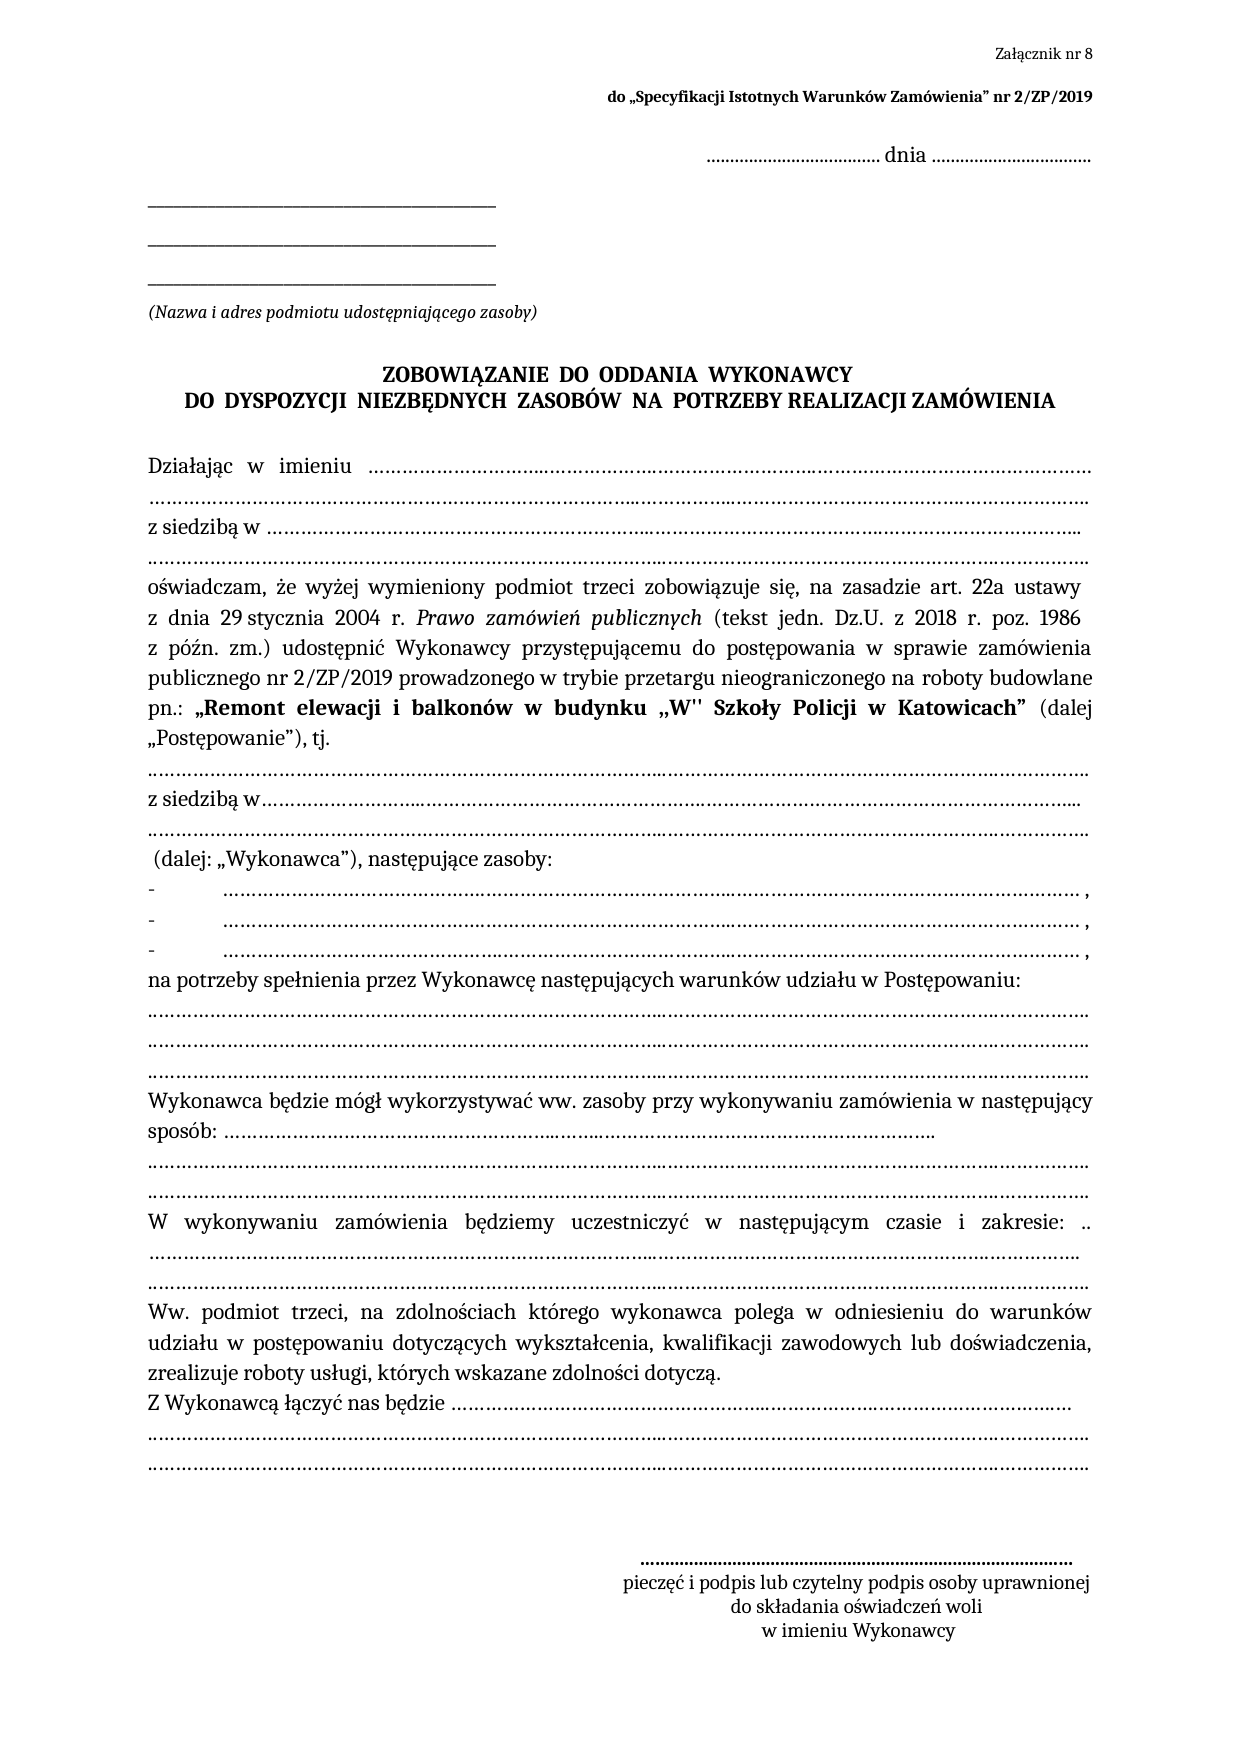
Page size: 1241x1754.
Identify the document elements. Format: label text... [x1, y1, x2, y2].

text z siedzibą w …………………………………………………………..………………………………….…………………………….. [148, 514, 1093, 540]
text ZOBOWIĄZANIE DO ODDANIA WYKONAWCY DO DYSPOZYCJI NIEZBĘDNYCH ZASOBÓW NA POTRZEBY REALIZACJI ZAMÓWIENIA [148, 362, 1093, 414]
text na potrzeby spełnienia przez Wykonawcę następujących warunków udziału w Postępowaniu: [148, 967, 1093, 993]
text - ……………………………………….……………………………………..…………………………………………………… , [148, 906, 1093, 933]
text ..……………………………………………………………………………..………………………………………………….……………. [148, 1057, 1093, 1084]
text ..……………………………………………………………………………..………………………………………………….……………. [148, 755, 1093, 782]
text Z Wykonawcą łączyć nas będzie ………………………………………………..……………….………………………….… [148, 1390, 1093, 1416]
text ..……………………………………………………………………………..………………………………………………….……………. [148, 997, 1093, 1023]
text pieczęć i podpis lub czytelny podpis osoby uprawnionej do składania oświadczeń woli w imieniu Wykonawcy [620, 1570, 1093, 1642]
text ..……………………………………………………………………………..………………………………………………….……………. [148, 816, 1093, 842]
text ..……………………………………………………………………………..………………………………………………….……………. [148, 1420, 1093, 1446]
text oświadczam, że wyżej wymieniony podmiot trzeci zobowiązuje się, na zasadzie art. 22a ustawy z dnia 29 stycznia 2004 r. Prawo zamówień publicznych (tekst jedn. Dz.U. z 2018 r. poz. 1986 z późn. zm.) udostępnić Wykonawcy przystępującemu do postępowania w sprawie zamówienia publicznego nr 2/ZP/2019 prowadzonego w trybie przetargu nieograniczonego na roboty budowlane pn.: „Remont elewacji i balkonów w budynku ,,W'' Szkoły Policji w Katowicach” (dalej „Postępowanie”), tj. [148, 574, 1093, 751]
text ..................................... dnia .................................. [148, 142, 1093, 168]
text z siedzibą w………………………..………………………………………….………………………………………………………... [148, 786, 1093, 812]
text Działając w imieniu …………………………..……………….……………………….………………………………………… …………………………………………………………………………..……………..………………………………….…………………. [148, 453, 1093, 510]
text _________________________________________ [148, 223, 1093, 250]
text W wykonywaniu zamówienia będziemy uczestniczyć w następującym czasie i zakresie: ..……………………………………………………………………………..………………………………………………….……………. [148, 1208, 1093, 1265]
text _________________________________________ [148, 185, 1093, 211]
text ..……………………………………………………………………………..………………………………………………….……………. [148, 544, 1093, 570]
text - ………………………………………….…………………………………..…………………………………………………… , [148, 937, 1093, 963]
text (dalej: „Wykonawca”), następujące zasoby: [148, 846, 1093, 872]
text ..……………………………………………………………………………..………………………………………………….……………. [148, 1178, 1093, 1204]
text Ww. podmiot trzeci, na zdolnościach którego wykonawca polega w odniesieniu do warunków udziału w postępowaniu dotyczących wykształcenia, kwalifikacji zawodowych lub doświadczenia, zrealizuje roboty usługi, których wskazane zdolności dotyczą. [148, 1299, 1093, 1386]
text ..……………………………………………………………………………..………………………………………………….……………. [148, 1148, 1093, 1174]
text ..……………………………………………………………………………..………………………………………………….……………. [148, 1269, 1093, 1295]
text - ……………………………………….……………………………………..…………………………………………………… , [148, 876, 1093, 902]
text ..……………………………………………………………………………..………………………………………………….……………. [148, 1450, 1093, 1476]
text ..……………………………………………………………………………..………………………………………………….……………. [148, 1027, 1093, 1053]
text …....................................................................................… [620, 1546, 1093, 1570]
text Wykonawca będzie mógł wykorzystywać ww. zasoby przy wykonywaniu zamówienia w następujący sposób: …………………………………………………..……..…………………………………………………. [148, 1088, 1093, 1144]
text _________________________________________ [148, 262, 1093, 289]
text (Nazwa i adres podmiotu udostępniającego zasoby) [148, 301, 1093, 323]
